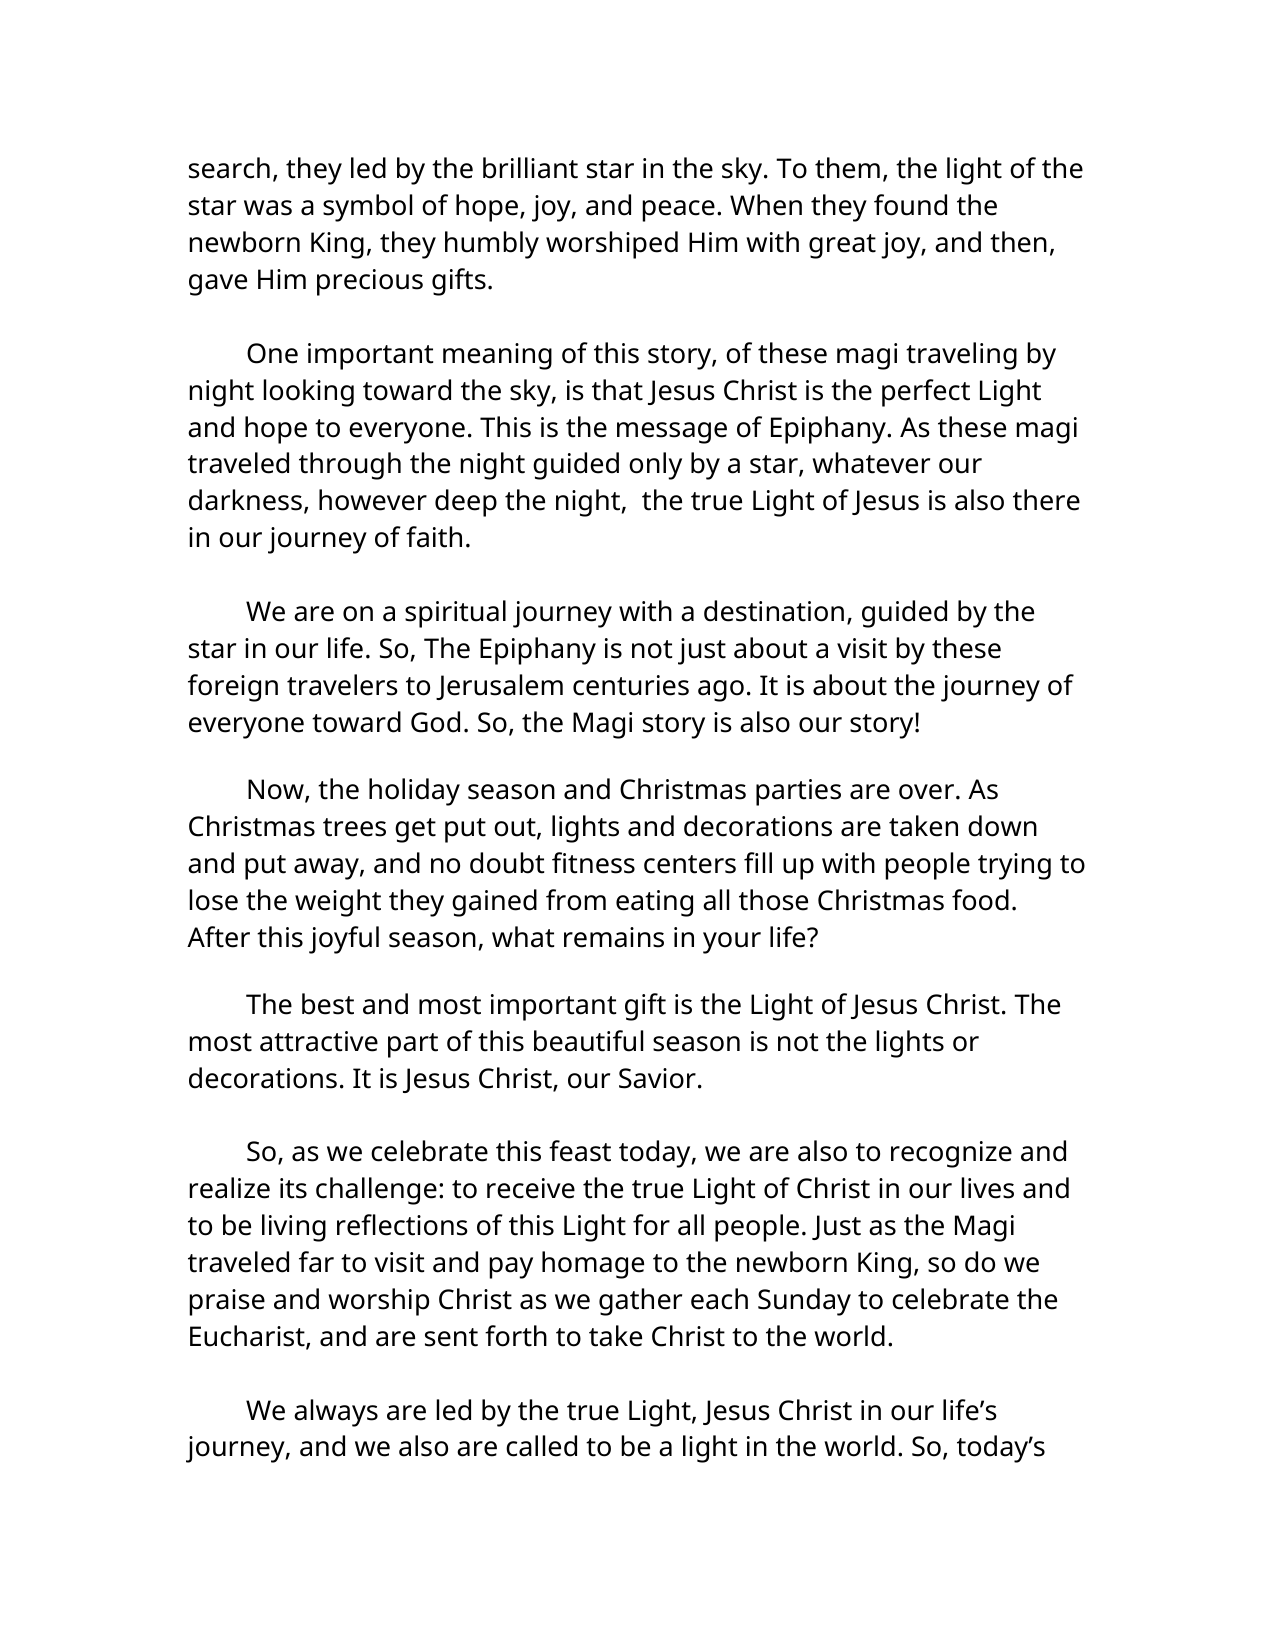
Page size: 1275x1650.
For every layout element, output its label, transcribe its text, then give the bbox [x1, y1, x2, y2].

text One important meaning of this story, of these magi traveling by night looking toward the sky, is that Jesus Christ is the perfect Light and hope to everyone. This is the message of Epiphany. As these magi traveled through the night guided only by a star, whatever our darkness, however deep the night, the true Light of Jesus is also there in our journey of faith. [187, 334, 1087, 556]
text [187, 150, 1087, 297]
text Now, the holiday season and Christmas parties are over. As Christmas trees get put out, lights and decorations are taken down and put away, and no doubt fitness centers fill up with people trying to lose the weight they gained from eating all those Christmas food. After this joyful season, what remains in your life? [187, 771, 1087, 955]
text So, as we celebrate this feast today, we are also to recognize and realize its challenge: to receive the true Light of Christ in our lives and to be living reflections of this Light for all people. Just as the Magi traveled far to visit and pay homage to the newborn King, so do we praise and worship Christ as we gather each Sunday to celebrate the Eucharist, and are sent forth to take Christ to the world. [187, 1133, 1087, 1354]
text We are on a spiritual journey with a destination, guided by the star in our life. So, The Epiphany is not just about a visit by these foreign travelers to Jerusalem centuries ago. It is about the journey of everyone toward God. So, the Magi story is also our story! [187, 592, 1087, 740]
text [187, 1391, 1087, 1465]
text The best and most important gift is the Light of Jesus Christ. The most attractive part of this beautiful season is not the lights or decorations. It is Jesus Christ, our Savior. [187, 985, 1087, 1096]
